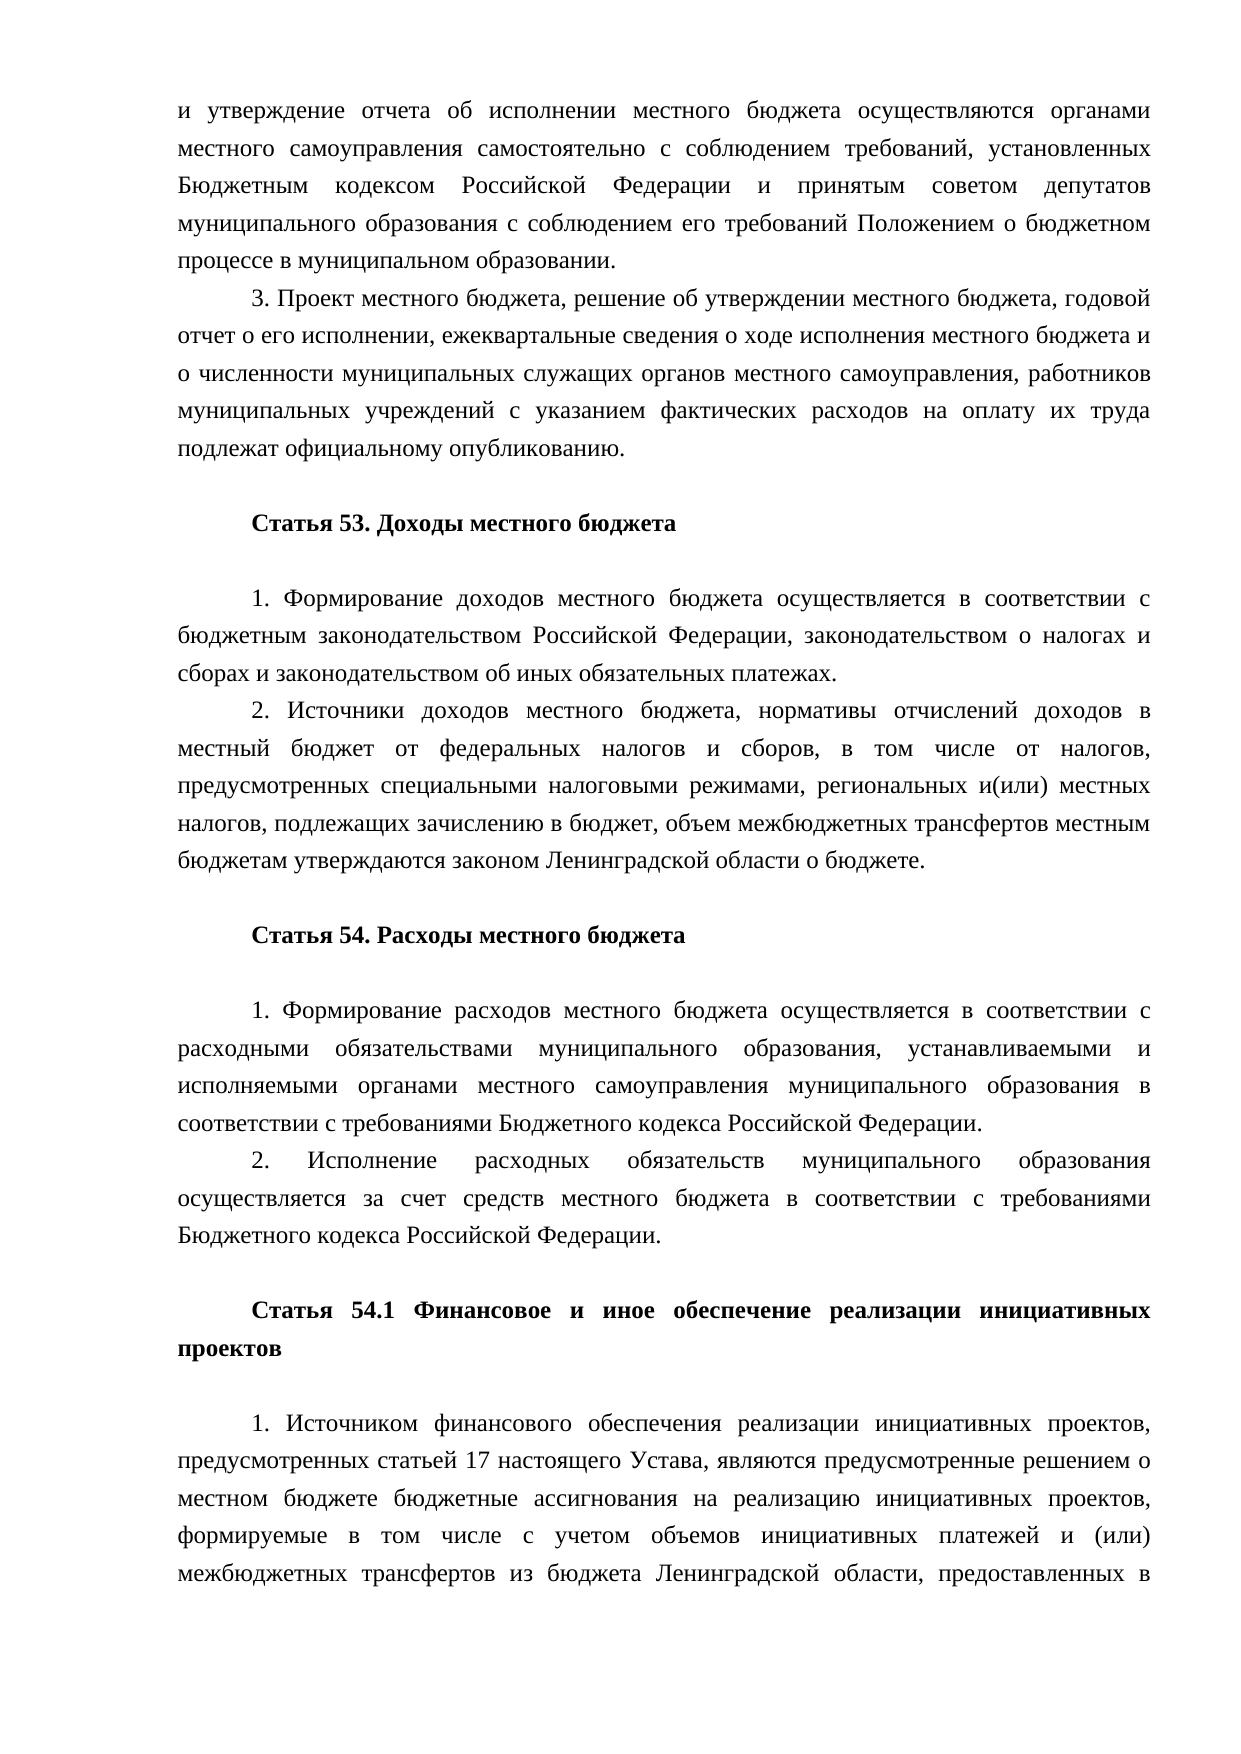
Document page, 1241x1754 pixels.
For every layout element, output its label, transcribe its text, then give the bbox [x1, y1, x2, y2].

text Статья 54.1 Финансовое и иное обеспечение реализации инициативных проектов [177, 1289, 1152, 1364]
text 1. Формирование доходов местного бюджета осуществляется в соответствии с бюджетным законодательством Российской Федерации, законодательством о налогах и сборах и законодательством об иных обязательных платежах. [177, 576, 1152, 689]
text Статья 54. Расходы местного бюджета [177, 914, 1152, 951]
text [177, 89, 1152, 276]
text Статья 53. Доходы местного бюджета [177, 501, 1152, 539]
text 1. Формирование расходов местного бюджета осуществляется в соответствии с расходными обязательствами муниципального образования, устанавливаемыми и исполняемыми органами местного самоуправления муниципального образования в соответствии с требованиями Бюджетного кодекса Российской Федерации. [177, 989, 1152, 1139]
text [177, 1401, 1152, 1589]
text 2. Исполнение расходных обязательств муниципального образования осуществляется за счет средств местного бюджета в соответствии с требованиями Бюджетного кодекса Российской Федерации. [177, 1139, 1152, 1251]
text 3. Проект местного бюджета, решение об утверждении местного бюджета, годовой отчет о его исполнении, ежеквартальные сведения о ходе исполнения местного бюджета и о численности муниципальных служащих органов местного самоуправления, работников муниципальных учреждений с указанием фактических расходов на оплату их труда подлежат официальному опубликованию. [177, 276, 1152, 464]
text 2. Источники доходов местного бюджета, нормативы отчислений доходов в местный бюджет от федеральных налогов и сборов, в том числе от налогов, предусмотренных специальными налоговыми режимами, региональных и(или) местных налогов, подлежащих зачислению в бюджет, объем межбюджетных трансфертов местным бюджетам утверждаются законом Ленинградской области о бюджете. [177, 689, 1152, 876]
